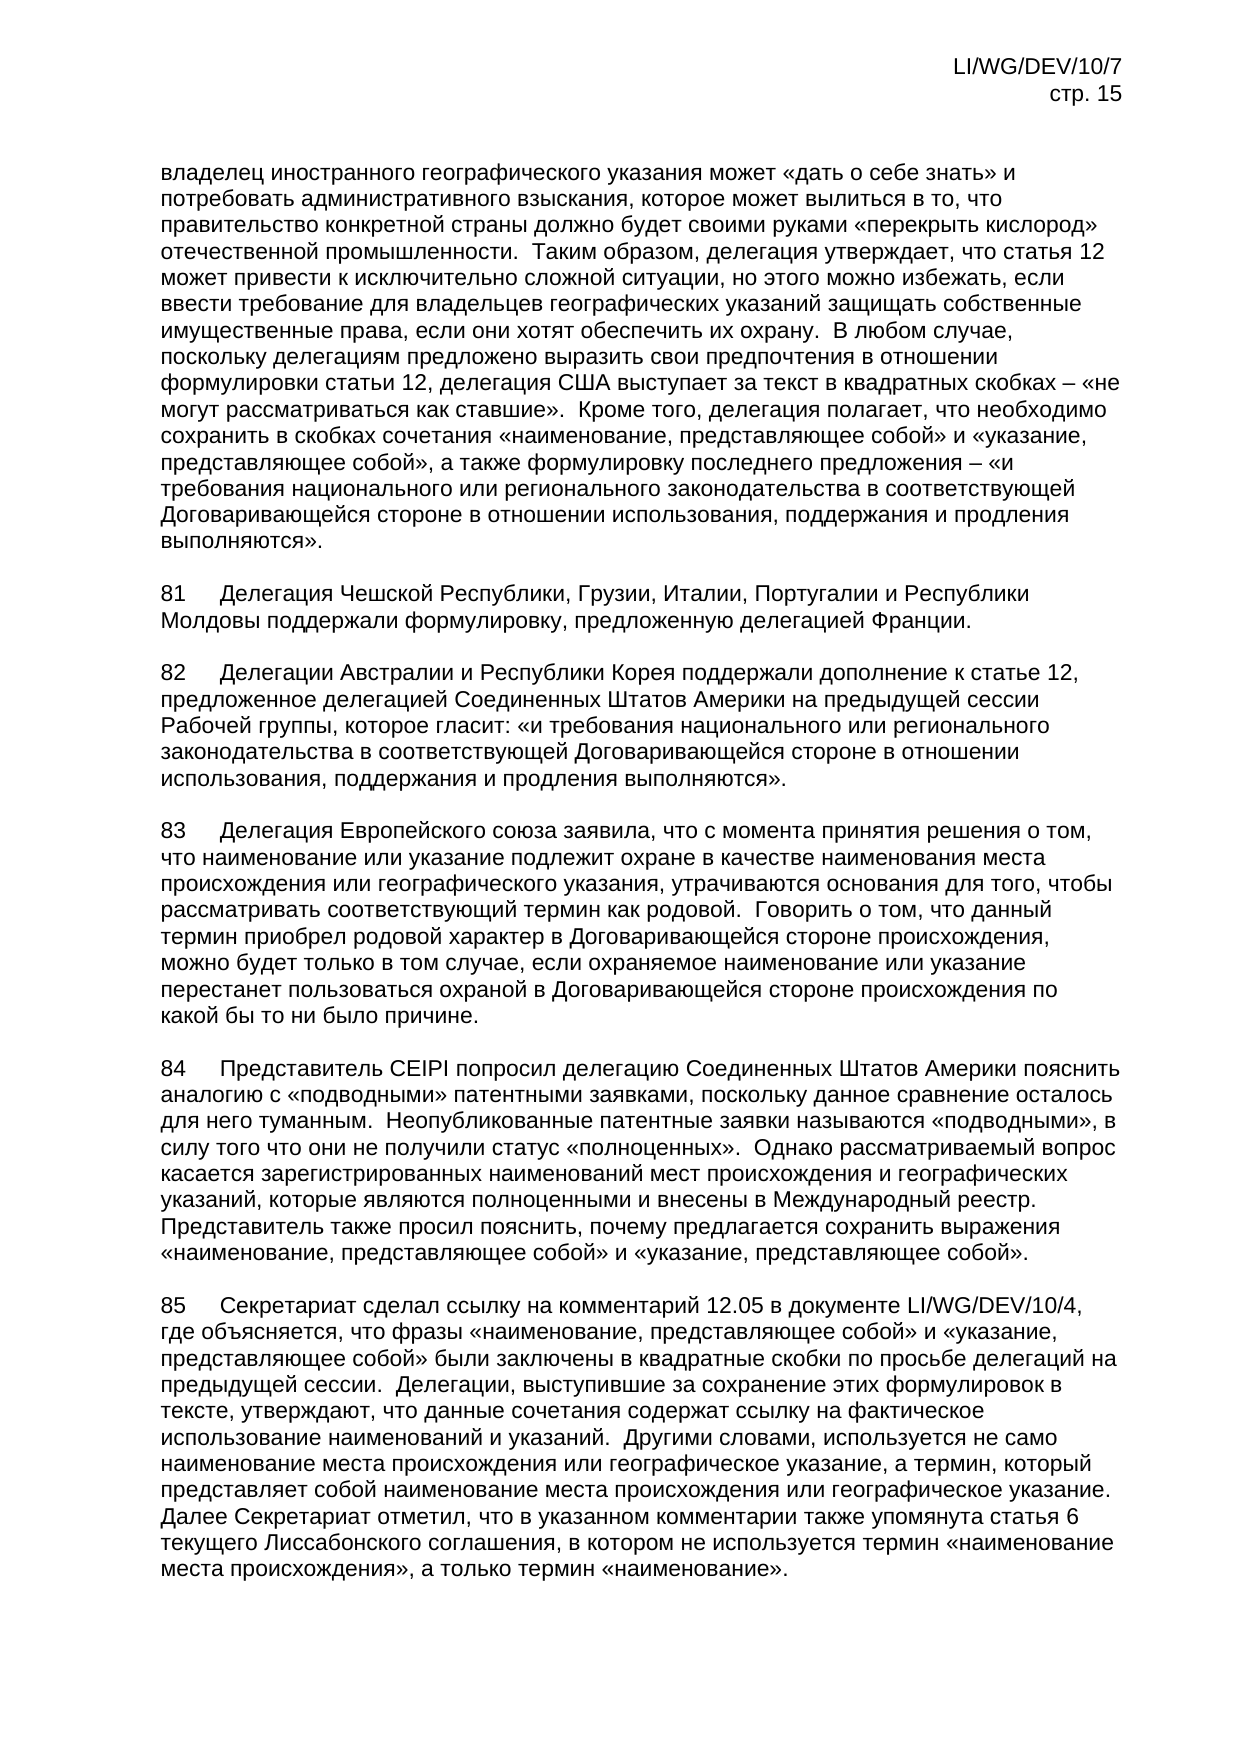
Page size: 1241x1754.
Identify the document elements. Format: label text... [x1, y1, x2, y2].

text Представитель CEIPI попросил делегацию Соединенных Штатов Америки пояснить аналогию с «подводными» патентными заявками, поскольку данное сравнение осталось для него туманным. Неопубликованные патентные заявки называются «подводными», в силу того что они не получили статус «полноценных». Однако рассматриваемый вопрос касается зарегистрированных наименований мест происхождения и географических указаний, которые являются полноценными и внесены в Международный реестр. Представитель также просил пояснить, почему предлагается сохранить выражения «наименование, представляющее собой» и «указание, представляющее собой». [160, 1054, 1122, 1265]
text Делегации Австралии и Республики Корея поддержали дополнение к статье 12, предложенное делегацией Соединенных Штатов Америки на предыдущей сессии Рабочей группы, которое гласит: «и требования национального или регионального законодательства в соответствующей Договаривающейся стороне в отношении использования, поддержания и продления выполняются». [160, 659, 1122, 791]
text Секретариат сделал ссылку на комментарий 12.05 в документе LI/WG/DEV/10/4, где объясняется, что фразы «наименование, представляющее собой» и «указание, представляющее собой» были заключены в квадратные скобки по просьбе делегаций на предыдущей сессии. Делегации, выступившие за сохранение этих формулировок в тексте, утверждают, что данные сочетания содержат ссылку на фактическое использование наименований и указаний. Другими словами, используется не само наименование места происхождения или географическое указание, а термин, который представляет собой наименование места происхождения или географическое указание. Далее Секретариат отметил, что в указанном комментарии также упомянута статья 6 текущего Лиссабонского соглашения, в котором не используется термин «наименование места происхождения», а только термин «наименование». [160, 1292, 1122, 1582]
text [160, 158, 1122, 554]
text Делегация Европейского союза заявила, что с момента принятия решения о том, что наименование или указание подлежит охране в качестве наименования места происхождения или географического указания, утрачиваются основания для того, чтобы рассматривать соответствующий термин как родовой. Говорить о том, что данный термин приобрел родовой характер в Договаривающейся стороне происхождения, можно будет только в том случае, если охраняемое наименование или указание перестанет пользоваться охраной в Договаривающейся стороне происхождения по какой бы то ни было причине. [160, 817, 1122, 1028]
text Делегация Чешской Республики, Грузии, Италии, Португалии и Республики Молдовы поддержали формулировку, предложенную делегацией Франции. [160, 580, 1122, 633]
